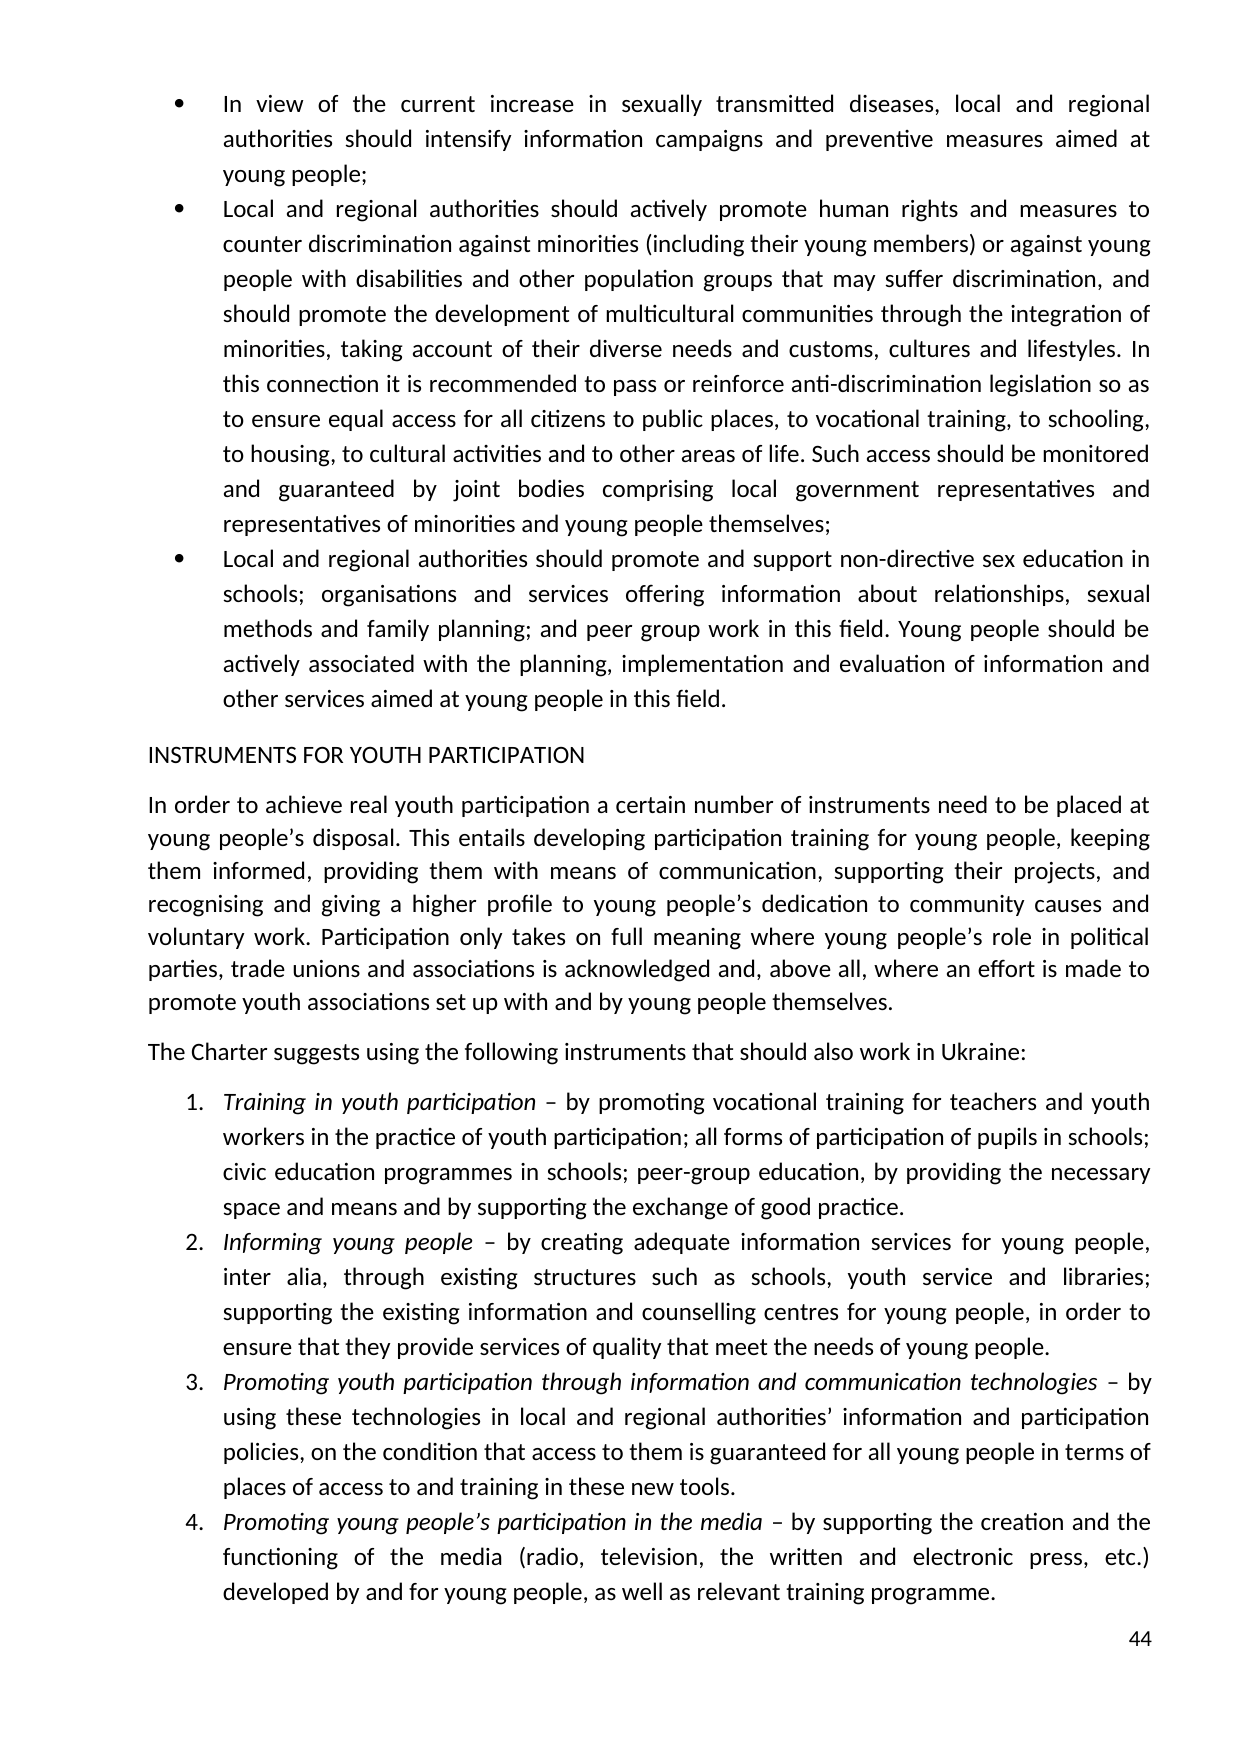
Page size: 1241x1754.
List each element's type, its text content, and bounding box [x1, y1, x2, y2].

list Promoting youth participation through information and communication technologies – by using these technologies in local and regional authorities’ information and participation policies, on the condition that access to them is guaranteed for all young people in terms of places of access to and training in these new tools. [185, 1366, 1152, 1501]
text The Charter suggests using the following instruments that should also work in Ukraine: [148, 1036, 1152, 1067]
list Local and regional authorities should promote and support non-directive sex education in schools; organisations and services offering information about relationships, sexual methods and family planning; and peer group work in this field. Young people should be actively associated with the planning, implementation and evaluation of information and other services aimed at young people in this field. [185, 543, 1152, 714]
list Promoting young people’s participation in the media – by supporting the creation and the functioning of the media (radio, television, the written and electronic press, etc.) developed by and for young people, as well as relevant training programme. [185, 1506, 1152, 1606]
list Training in youth participation – by promoting vocational training for teachers and youth workers in the practice of youth participation; all forms of participation of pupils in schools; civic education programmes in schools; peer-group education, by providing the necessary space and means and by supporting the exchange of good practice. [185, 1086, 1152, 1221]
text INSTRUMENTS FOR YOUTH PARTICIPATION [148, 739, 1152, 770]
list Informing young people – by creating adequate information services for young people, inter alia, through existing structures such as schools, youth service and libraries; supporting the existing information and counselling centres for young people, in order to ensure that they provide services of quality that meet the needs of young people. [185, 1226, 1152, 1361]
text In order to achieve real youth participation a certain number of instruments need to be placed at young people’s disposal. This entails developing participation training for young people, keeping them informed, providing them with means of communication, supporting their projects, and recognising and giving a higher profile to young people’s dedication to community causes and voluntary work. Participation only takes on full meaning where young people’s role in political parties, trade unions and associations is acknowledged and, above all, where an effort is made to promote youth associations set up with and by young people themselves. [148, 789, 1152, 1017]
list In view of the current increase in sexually transmitted diseases, local and regional authorities should intensify information campaigns and preventive measures aimed at young people; [185, 88, 1152, 189]
list Local and regional authorities should actively promote human rights and measures to counter discrimination against minorities (including their young members) or against young people with disabilities and other population groups that may suffer discrimination, and should promote the development of multicultural communities through the integration of minorities, taking account of their diverse needs and customs, cultures and lifestyles. In this connection it is recommended to pass or reinforce anti-discrimination legislation so as to ensure equal access for all citizens to public places, to vocational training, to schooling, to housing, to cultural activities and to other areas of life. Such access should be monitored and guaranteed by joint bodies comprising local government representatives and representatives of minorities and young people themselves; [185, 193, 1152, 539]
